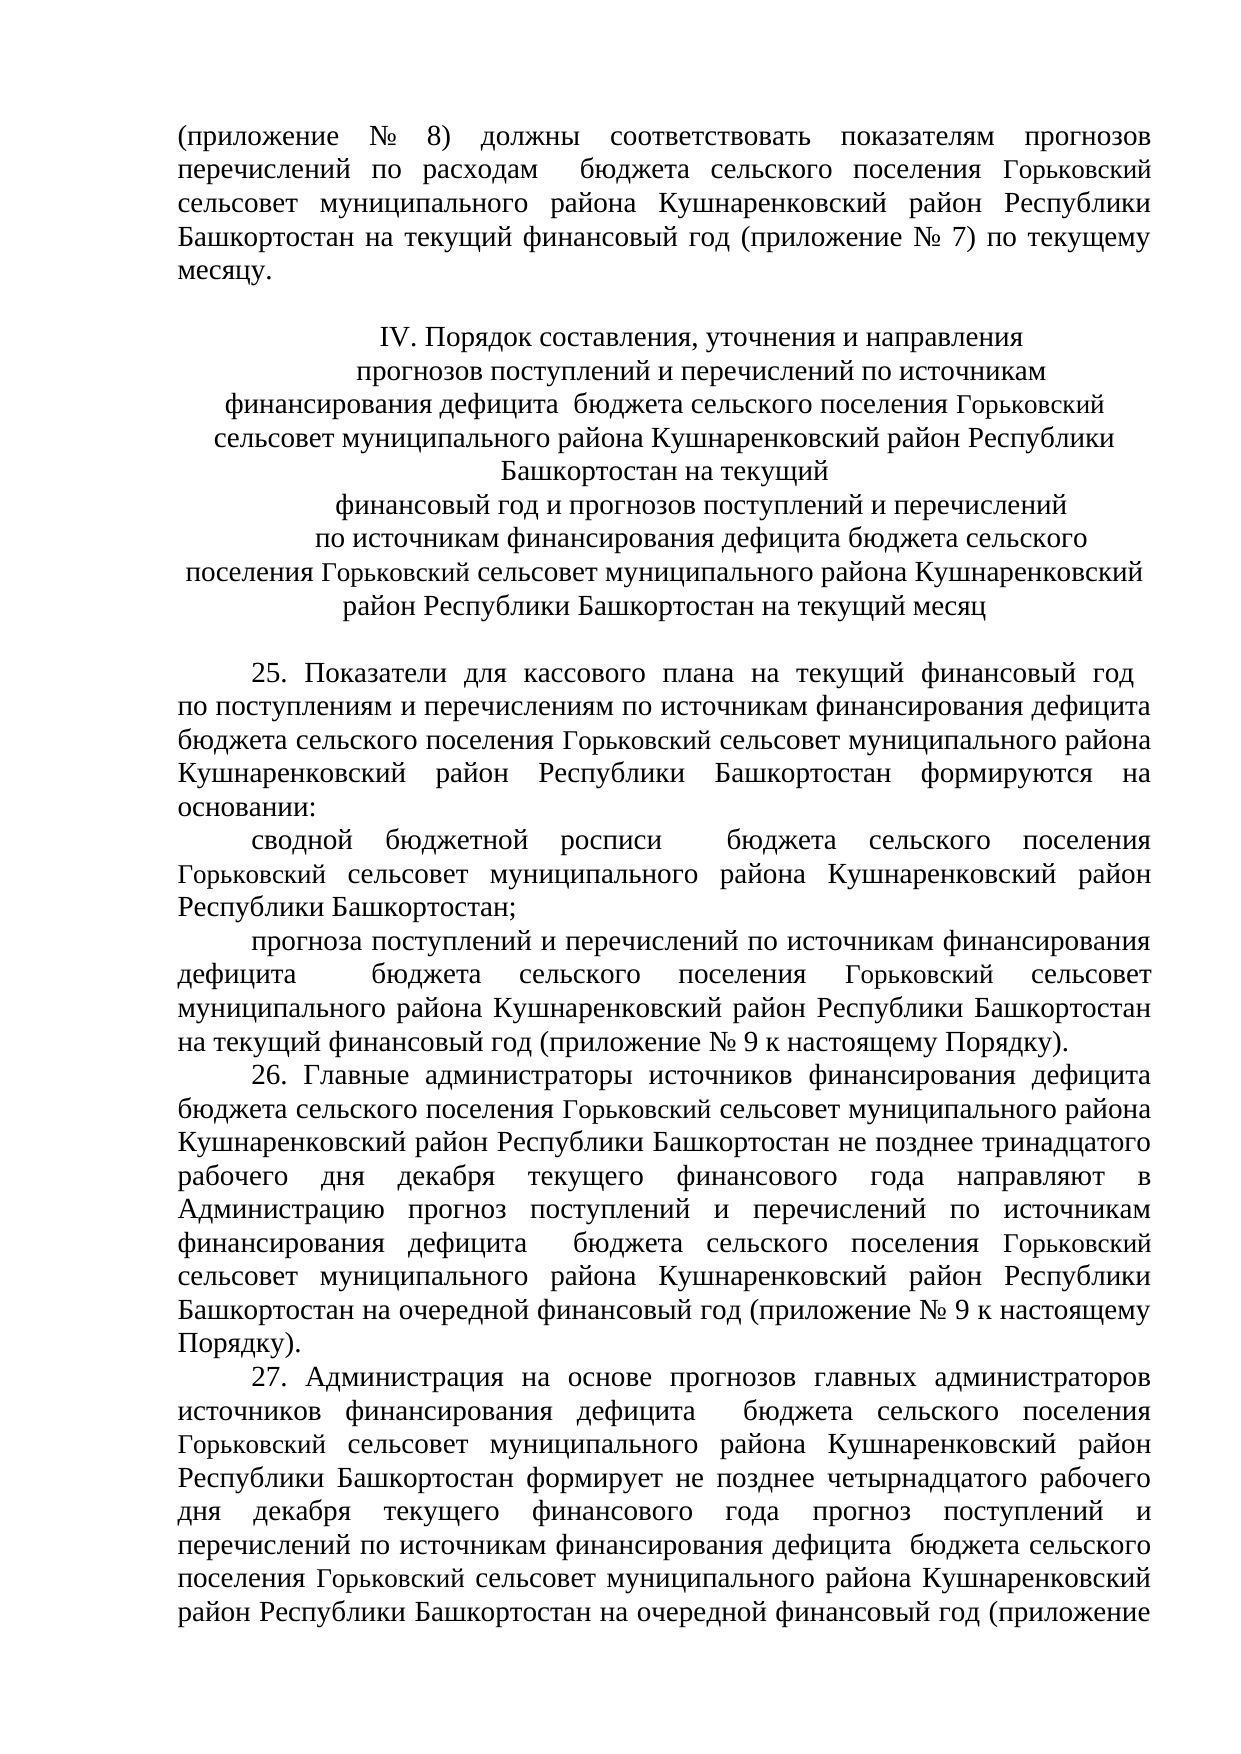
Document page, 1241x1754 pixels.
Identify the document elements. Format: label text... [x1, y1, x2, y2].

text финансовый год и прогнозов поступлений и перечислений [177, 487, 1152, 521]
text прогноза поступлений и перечислений по источникам финансирования дефицита бюджета сельского поселения Горьковский сельсовет муниципального района Кушнаренковский район Республики Башкортостан на текущий финансовый год (приложение № 9 к настоящему Порядку). [177, 923, 1152, 1057]
text 25. Показатели для кассового плана на текущий финансовый год по поступлениям и перечислениям по источникам финансирования дефицита бюджета сельского поселения Горьковский сельсовет муниципального района Кушнаренковский район Республики Башкортостан формируются на основании: [177, 655, 1152, 822]
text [177, 118, 1152, 286]
text IV. Порядок составления, уточнения и направления [177, 319, 1152, 353]
text 26. Главные администраторы источников финансирования дефицита бюджета сельского поселения Горьковский сельсовет муниципального района Кушнаренковский район Республики Башкортостан не позднее тринадцатого рабочего дня декабря текущего финансового года направляют в Администрацию прогноз поступлений и перечислений по источникам финансирования дефицита бюджета сельского поселения Горьковский сельсовет муниципального района Кушнаренковский район Республики Башкортостан на очередной финансовый год (приложение № 9 к настоящему Порядку). [177, 1057, 1152, 1359]
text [177, 1359, 1152, 1627]
text по источникам финансирования дефицита бюджета сельского поселения Горьковский сельсовет муниципального района Кушнаренковский район Республики Башкортостан на текущий месяц [177, 521, 1152, 621]
text сводной бюджетной росписи бюджета сельского поселения Горьковский сельсовет муниципального района Кушнаренковский район Республики Башкортостан; [177, 822, 1152, 923]
text прогнозов поступлений и перечислений по источникам финансирования дефицита бюджета сельского поселения Горьковский сельсовет муниципального района Кушнаренковский район Республики Башкортостан на текущий [177, 353, 1152, 487]
